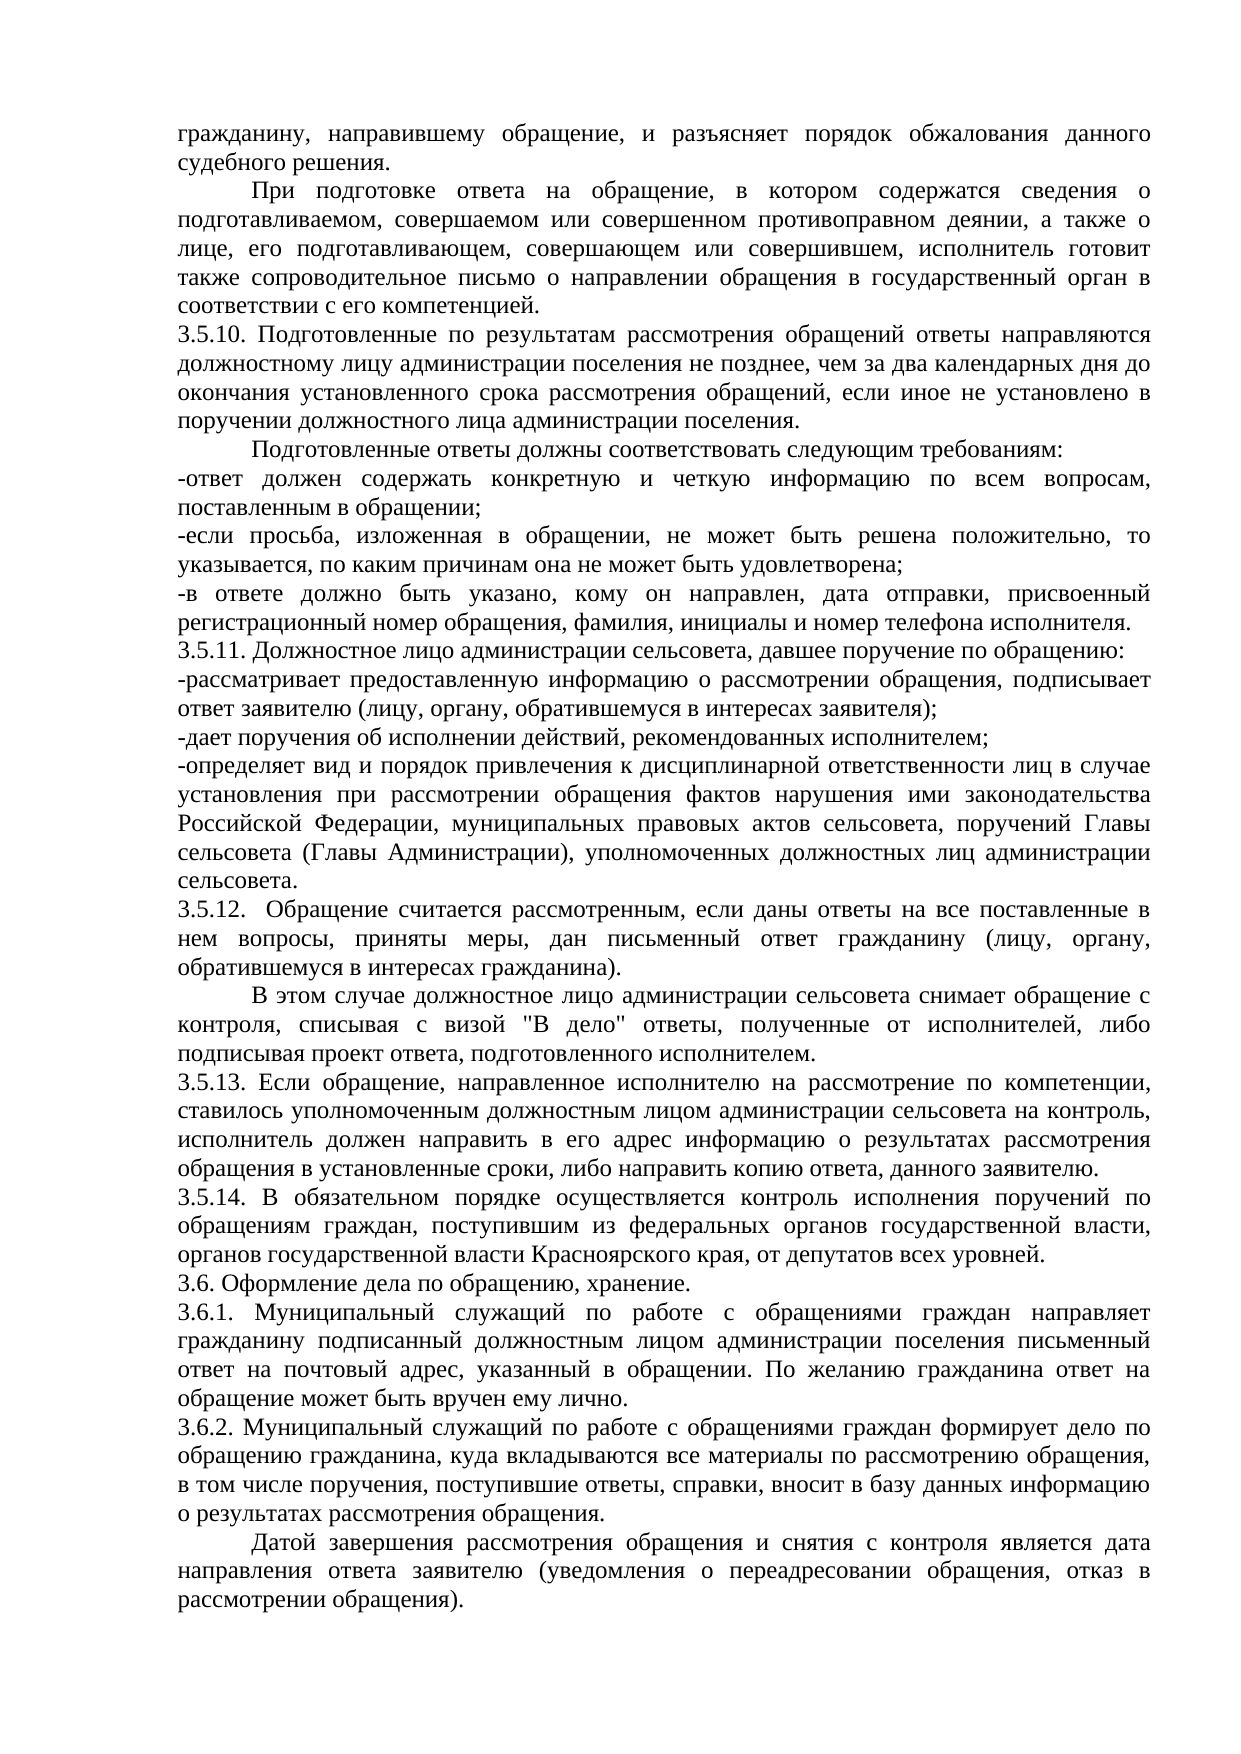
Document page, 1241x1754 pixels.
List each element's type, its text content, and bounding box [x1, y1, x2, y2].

text 3.6. Оформление дела по обращению, хранение. [177, 1268, 1152, 1297]
text 3.5.14. В обязательном порядке осуществляется контроль исполнения поручений по обращениям граждан, поступившим из федеральных органов государственной власти, органов государственной власти Красноярского края, от депутатов всех уровней. [177, 1182, 1152, 1268]
text 3.6.2. Муниципальный служащий по работе с обращениями граждан формирует дело по обращению гражданина, куда вкладываются все материалы по рассмотрению обращения, в том числе поручения, поступившие ответы, справки, вносит в базу данных информацию о результатах рассмотрения обращения. [177, 1412, 1152, 1527]
text -определяет вид и порядок привлечения к дисциплинарной ответственности лиц в случае установления при рассмотрении обращения фактов нарушения ими законодательства Российской Федерации, муниципальных правовых актов сельсовета, поручений Главы сельсовета (Главы Администрации), уполномоченных должностных лиц администрации сельсовета. [177, 751, 1152, 894]
text 3.5.10. Подготовленные по результатам рассмотрения обращений ответы направляются должностному лицу администрации поселения не позднее, чем за два календарных дня до окончания установленного срока рассмотрения обращений, если иное не установлено в поручении должностного лица администрации поселения. [177, 319, 1152, 434]
text -рассматривает предоставленную информацию о рассмотрении обращения, подписывает ответ заявителю (лицу, органу, обратившемуся в интересах заявителя); [177, 664, 1152, 722]
text 3.5.12. Обращение считается рассмотренным, если даны ответы на все поставленные в нем вопросы, приняты меры, дан письменный ответ гражданину (лицу, органу, обратившемуся в интересах гражданина). [177, 894, 1152, 981]
text 3.6.1. Муниципальный служащий по работе с обращениями граждан направляет гражданину подписанный должностным лицом администрации поселения письменный ответ на почтовый адрес, указанный в обращении. По желанию гражданина ответ на обращение может быть вручен ему лично. [177, 1297, 1152, 1412]
text -ответ должен содержать конкретную и четкую информацию по всем вопросам, поставленным в обращении; [177, 463, 1152, 521]
text -если просьба, изложенная в обращении, не может быть решена положительно, то указывается, по каким причинам она не может быть удовлетворена; [177, 521, 1152, 578]
text -дает поручения об исполнении действий, рекомендованных исполнителем; [177, 722, 1152, 751]
text В этом случае должностное лицо администрации сельсовета снимает обращение с контроля, списывая с визой "В дело" ответы, полученные от исполнителей, либо подписывая проект ответа, подготовленного исполнителем. [177, 981, 1152, 1067]
text При подготовке ответа на обращение, в котором содержатся сведения о подготавливаемом, совершаемом или совершенном противоправном деянии, а также о лице, его подготавливающем, совершающем или совершившем, исполнитель готовит также сопроводительное письмо о направлении обращения в государственный орган в соответствии с его компетенцией. [177, 176, 1152, 319]
text Подготовленные ответы должны соответствовать следующим требованиям: [177, 434, 1152, 463]
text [177, 118, 1152, 176]
text Датой завершения рассмотрения обращения и снятия с контроля является дата направления ответа заявителю (уведомления о переадресовании обращения, отказ в рассмотрении обращения). [177, 1527, 1152, 1613]
text 3.5.11. Должностное лицо администрации сельсовета, давшее поручение по обращению: [177, 636, 1152, 664]
text -в ответе должно быть указано, кому он направлен, дата отправки, присвоенный регистрационный номер обращения, фамилия, инициалы и номер телефона исполнителя. [177, 578, 1152, 636]
text 3.5.13. Если обращение, направленное исполнителю на рассмотрение по компетенции, ставилось уполномоченным должностным лицом администрации сельсовета на контроль, исполнитель должен направить в его адрес информацию о результатах рассмотрения обращения в установленные сроки, либо направить копию ответа, данного заявителю. [177, 1067, 1152, 1182]
